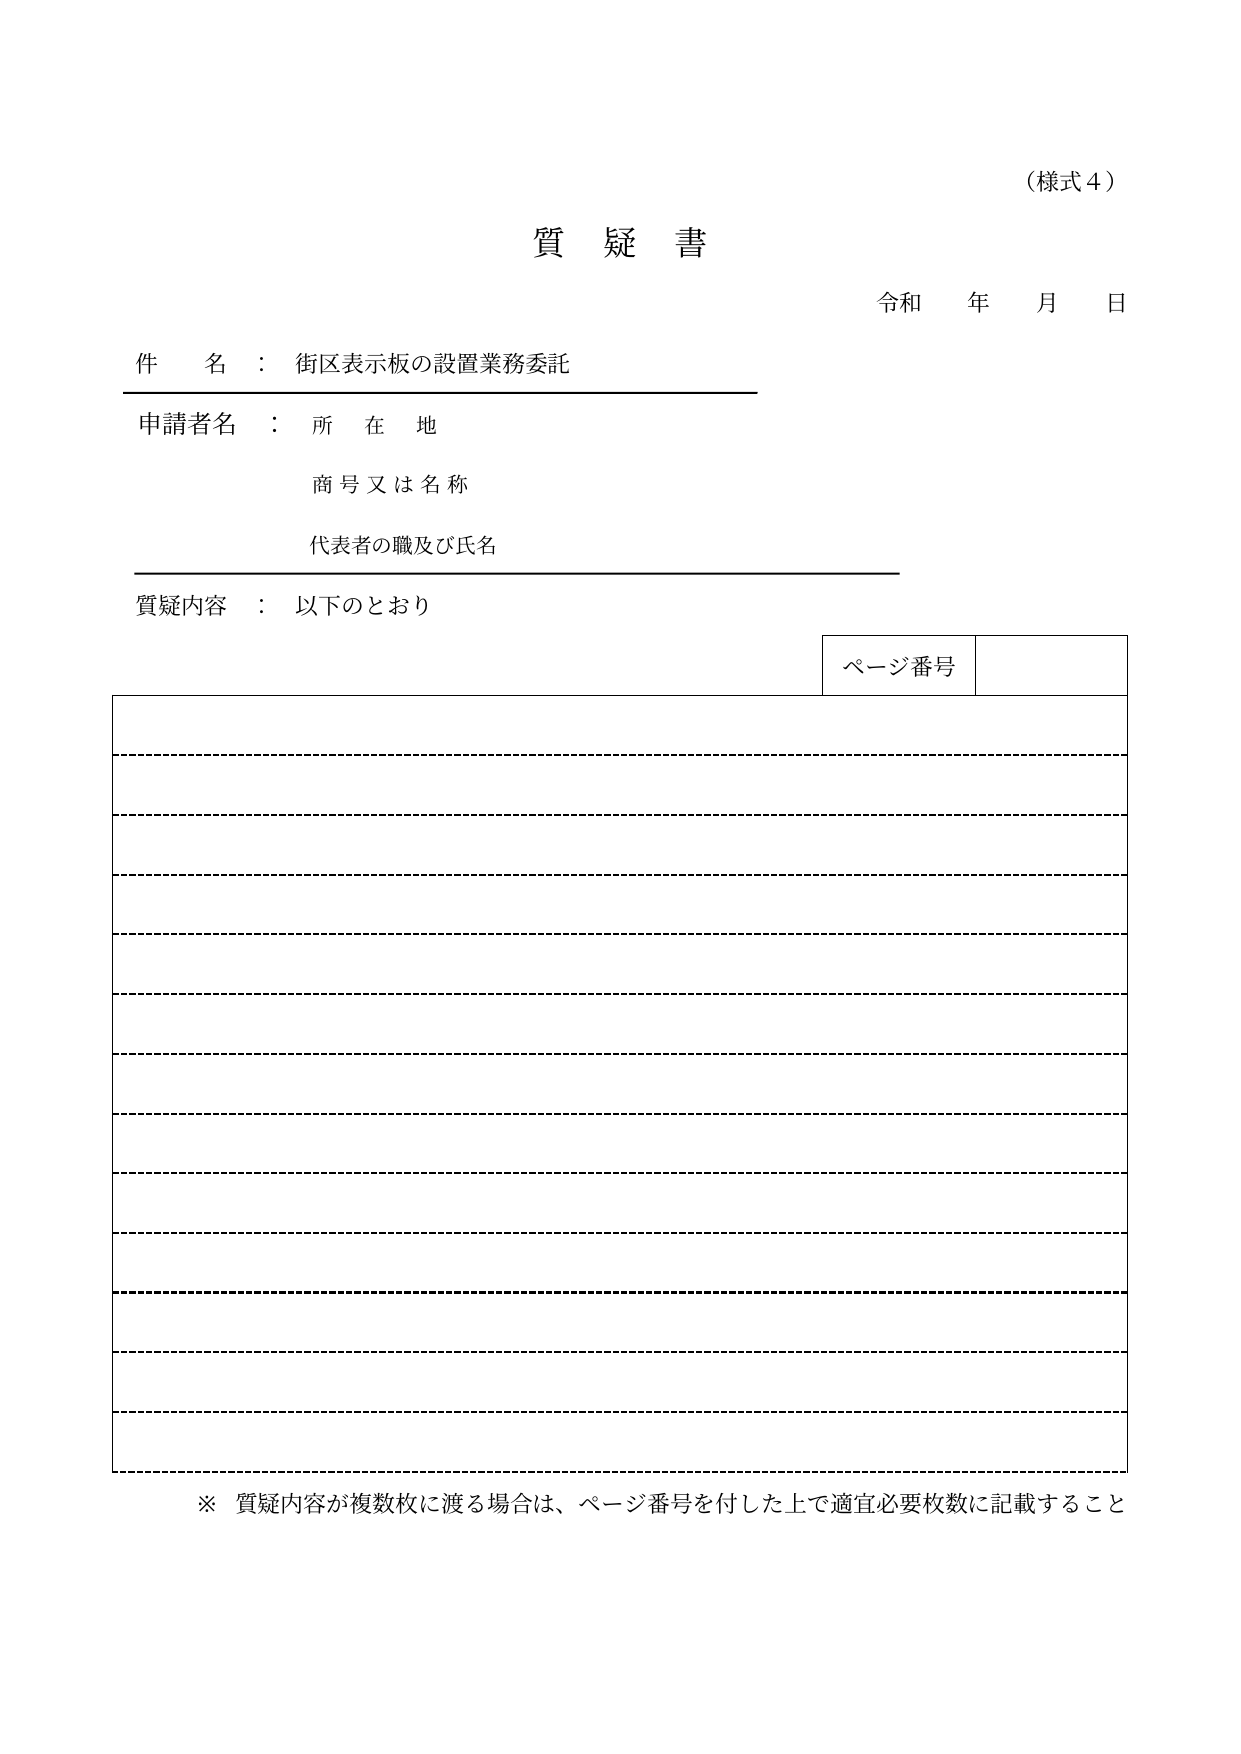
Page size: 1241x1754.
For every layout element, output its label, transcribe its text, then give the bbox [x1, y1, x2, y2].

table_cell [113, 1113, 1127, 1172]
text 商号又は名称 [112, 453, 1128, 514]
table_cell [113, 874, 1127, 933]
table_cell [113, 1351, 1127, 1411]
text 申請者名 ： 所在地 [112, 393, 1128, 453]
table_cell [113, 696, 1127, 754]
text 件 名 ： 街区表示板の設置業務委託 [112, 332, 1128, 393]
table_cell [113, 1053, 1127, 1112]
list 質疑内容が複数枚に渡る場合は、ページ番号を付した上で適宜必要枚数に記載すること [112, 1473, 1128, 1533]
table_cell [113, 1172, 1127, 1232]
table_header [976, 636, 1127, 694]
table_cell [113, 1232, 1127, 1291]
table_cell [113, 1411, 1127, 1471]
text 代表者の職及び氏名 [112, 514, 1128, 574]
table_cell [113, 1291, 1127, 1351]
table_cell [113, 993, 1127, 1053]
table_cell [113, 814, 1127, 874]
table_cell [113, 754, 1127, 814]
table_cell [113, 933, 1127, 993]
text 令和 年 月 日 [112, 272, 1128, 332]
table_header ページ番号 [823, 636, 975, 694]
text （様式４） [112, 151, 1128, 211]
text 質疑内容 ： 以下のとおり [112, 574, 1128, 635]
text 質疑書 [112, 211, 1128, 272]
